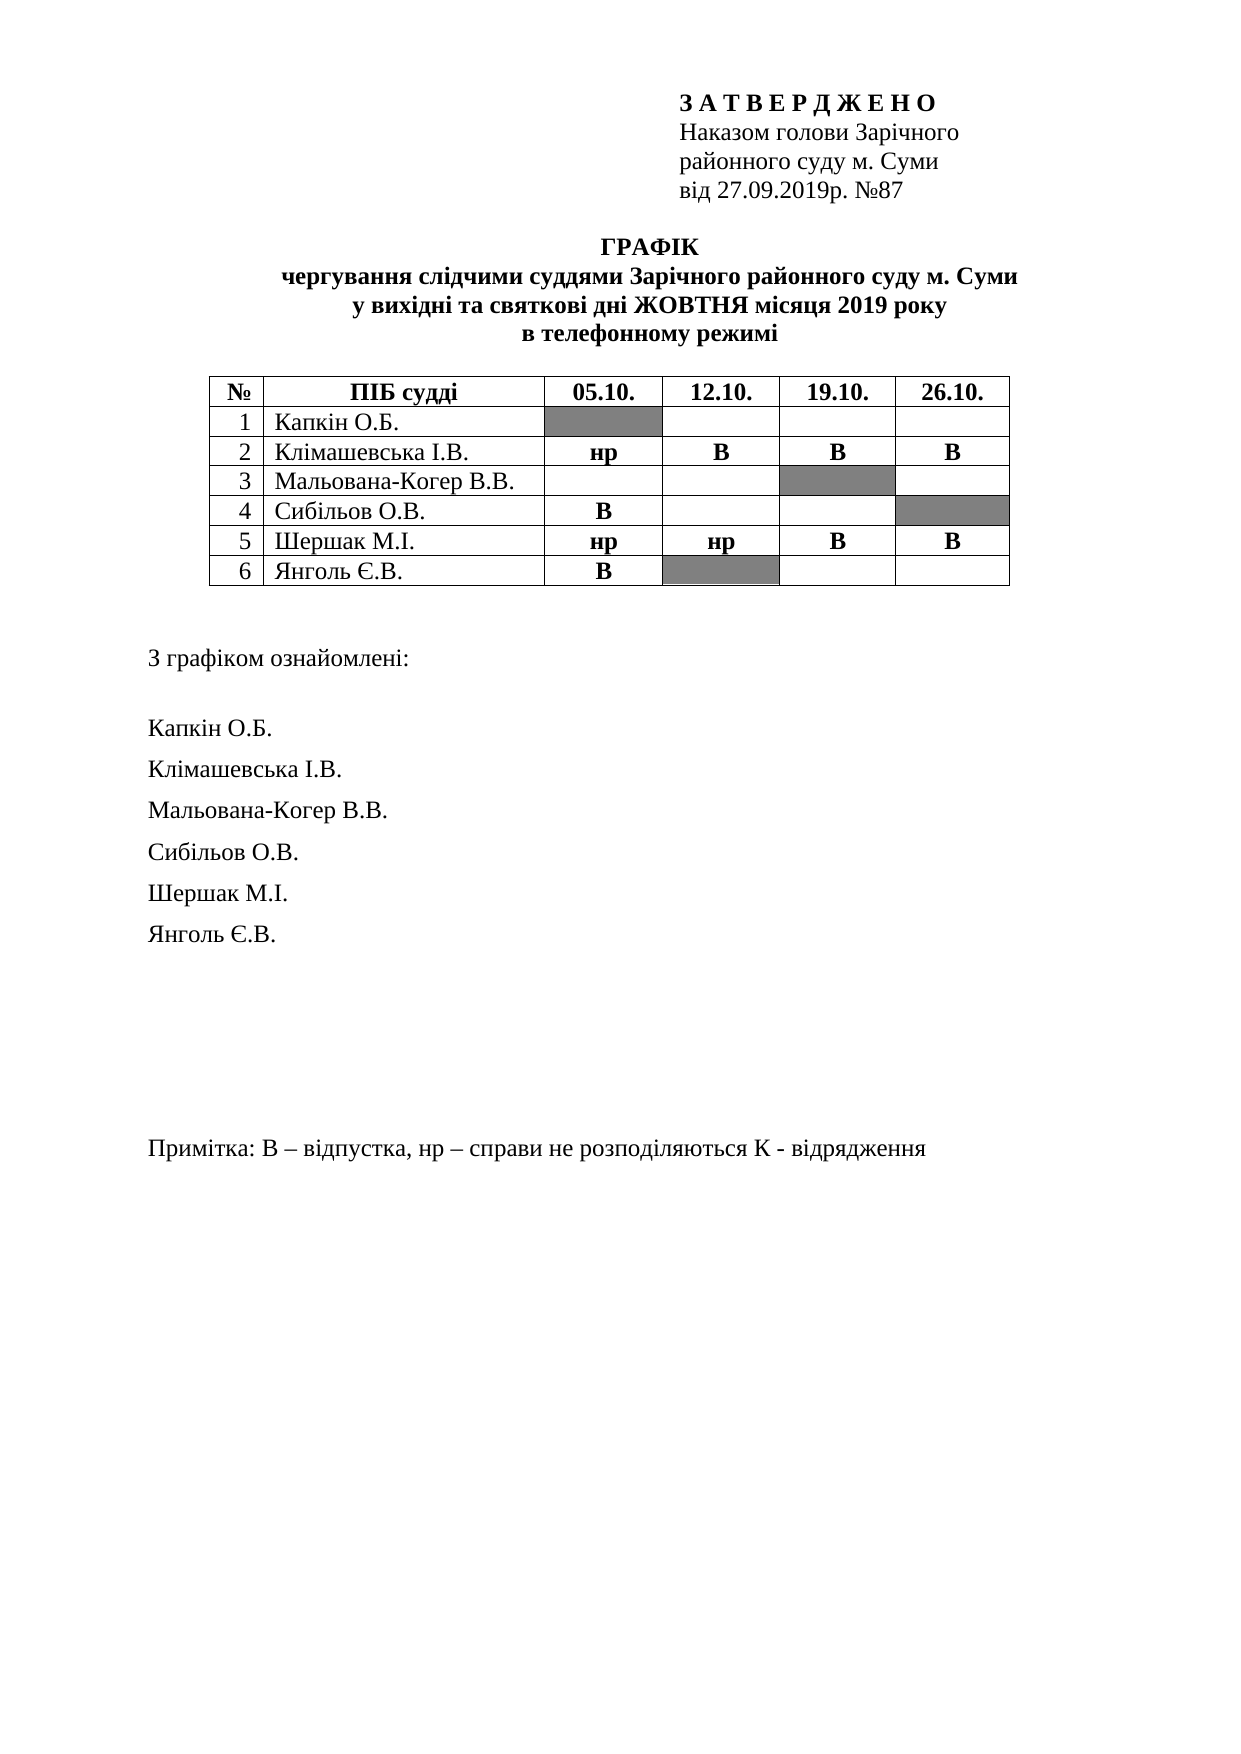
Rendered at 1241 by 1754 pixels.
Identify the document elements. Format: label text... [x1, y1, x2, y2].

table_cell Шершак М.І. [264, 526, 544, 555]
table_header 12.10. [663, 377, 779, 406]
table_header 19.10. [780, 377, 895, 406]
table_cell Мальована-Когер В.В. [264, 466, 544, 495]
text З графіком ознайомлені: [133, 643, 1152, 672]
text Капкін О.Б. [148, 713, 1152, 742]
table_cell [780, 556, 895, 584]
table_cell [780, 407, 895, 436]
table_cell [896, 496, 1009, 525]
text в телефонному режимі [148, 318, 1152, 347]
text Наказом голови Зарічного районного суду м. Суми [679, 117, 1033, 175]
table_cell [663, 496, 779, 525]
text чергування слідчими суддями Зарічного районного суду м. Суми [148, 261, 1152, 290]
table_cell 4 [210, 496, 263, 525]
table_header ПІБ судді [264, 377, 544, 406]
table_cell В [663, 437, 779, 465]
table_cell [896, 466, 1009, 495]
text З А Т В Е Р Д Ж Е Н О [679, 88, 982, 117]
text ГРАФІК [148, 232, 1152, 261]
table_cell [896, 407, 1009, 436]
table_cell Клімашевська І.В. [264, 437, 544, 465]
table_cell [780, 466, 895, 495]
text Янголь Є.В. [148, 919, 1152, 948]
table_cell В [545, 496, 662, 525]
table_cell В [780, 437, 895, 465]
table_cell Капкін О.Б. [264, 407, 544, 436]
table_cell В [545, 556, 662, 584]
text у вихідні та святкові дні ЖОВТНЯ місяця 2019 року [148, 290, 1152, 318]
table_cell 5 [210, 526, 263, 555]
table_cell [780, 496, 895, 525]
table_cell Янголь Є.В. [264, 556, 544, 584]
table_cell 1 [210, 407, 263, 436]
table_header 26.10. [896, 377, 1009, 406]
table_header № [210, 377, 263, 406]
table_cell нр [545, 437, 662, 465]
table_cell В [896, 526, 1009, 555]
table_header 05.10. [545, 377, 662, 406]
table_cell 3 [210, 466, 263, 495]
table_cell [663, 466, 779, 495]
table_cell нр [545, 526, 662, 555]
table_cell нр [663, 526, 779, 555]
table_cell 2 [210, 437, 263, 465]
text Примітка: В – відпустка, нр – справи не розподіляються К - відрядження [148, 1133, 1152, 1162]
text Мальована-Когер В.В. [148, 796, 1152, 824]
table_cell 6 [210, 556, 263, 584]
table_cell В [896, 437, 1009, 465]
text від 27.09.2019р. №87 [679, 175, 1033, 203]
table_cell В [780, 526, 895, 555]
text Клімашевська І.В. [148, 754, 1152, 783]
table_cell [663, 407, 779, 436]
table_cell [896, 556, 1009, 584]
table_cell Сибільов О.В. [264, 496, 544, 525]
text Шершак М.І. [148, 878, 1152, 907]
text Сибільов О.В. [148, 837, 1152, 866]
table_cell [663, 556, 779, 584]
table_cell [545, 466, 662, 495]
table_cell [545, 407, 662, 436]
